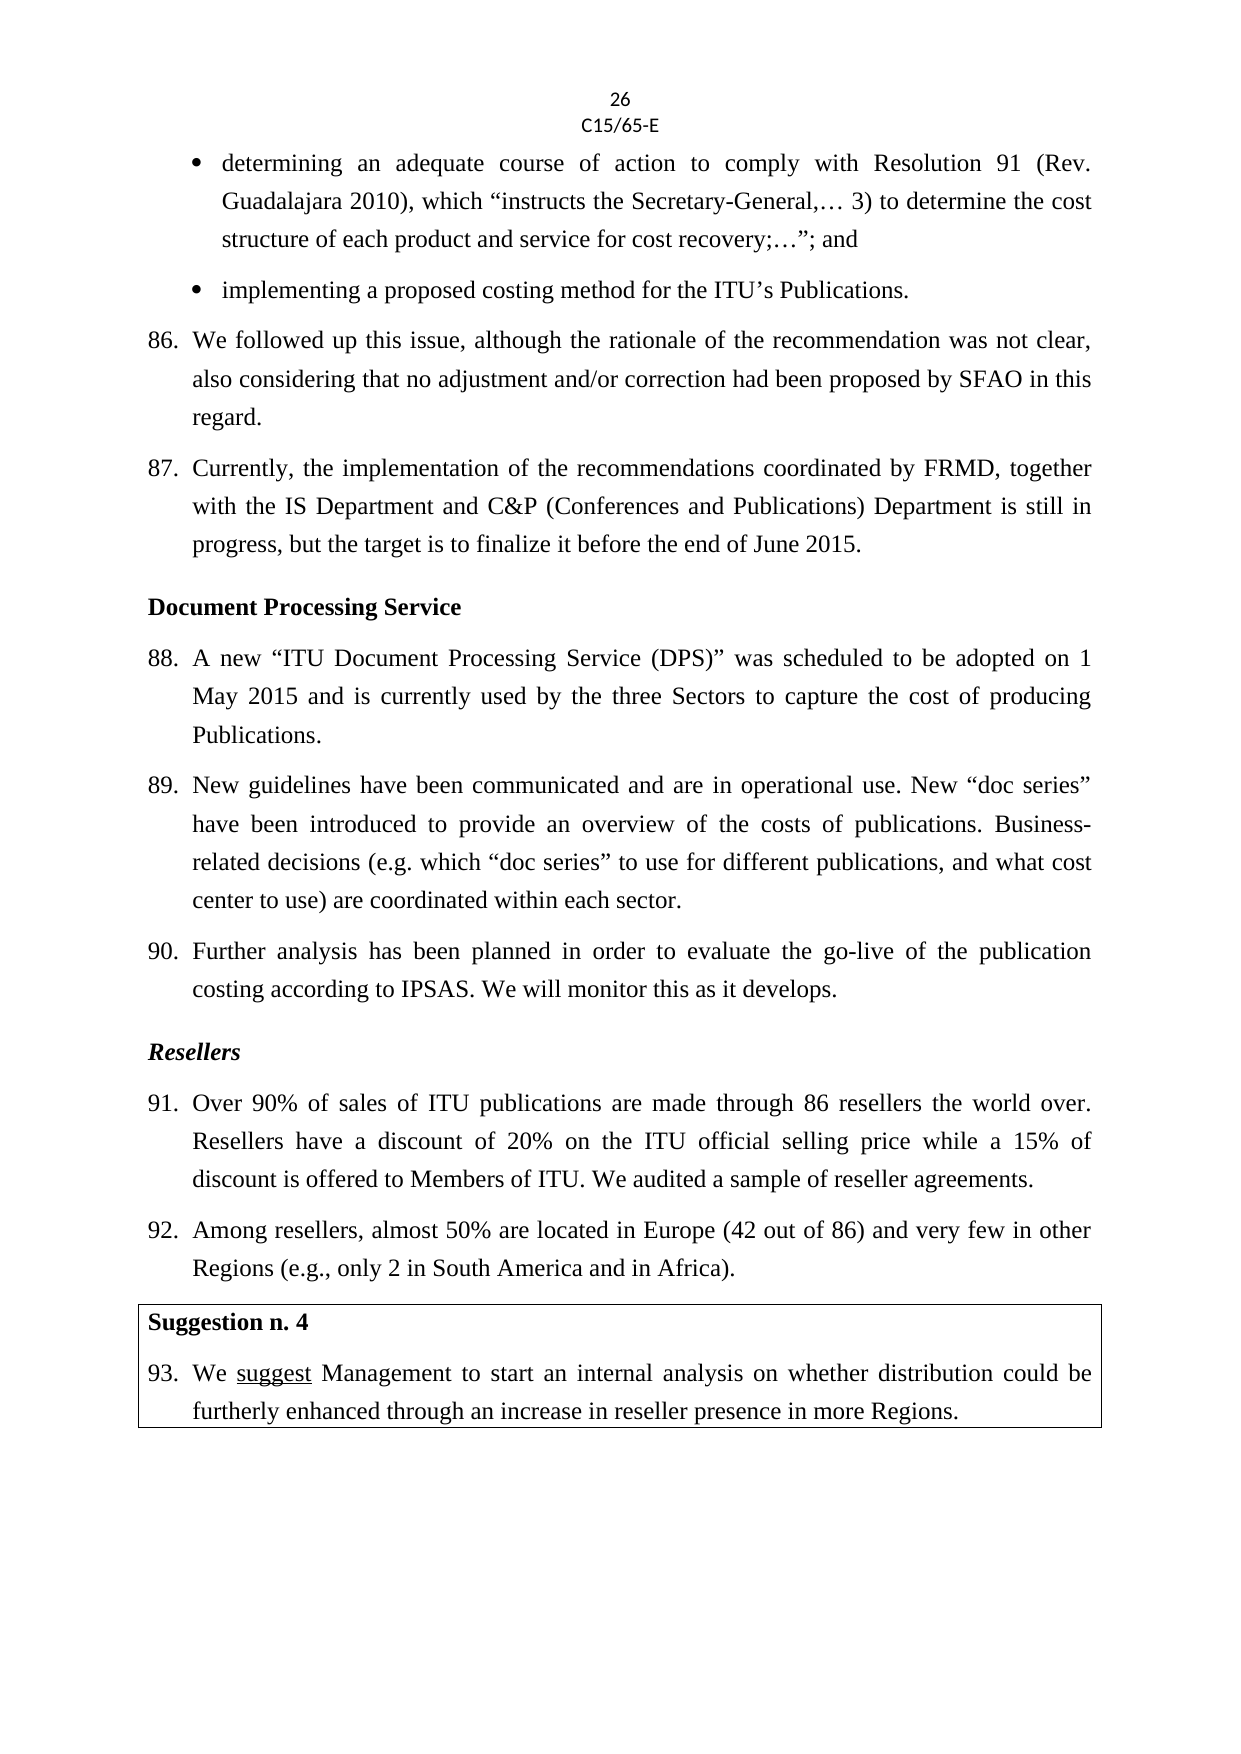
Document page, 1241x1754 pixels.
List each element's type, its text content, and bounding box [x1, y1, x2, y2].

text We suggest Management to start an internal analysis on whether distribution could be furtherly enhanced through an increase in reseller presence in more Regions. [139, 1355, 1101, 1427]
text Further analysis has been planned in order to evaluate the go-live of the publication costing according to IPSAS. We will monitor this as it develops. [148, 936, 1092, 1003]
text Over 90% of sales of ITU publications are made through 86 resellers the world over. Resellers have a discount of 20% on the ITU official selling price while a 15% of discount is offered to Members of ITU. We audited a sample of reseller agreements. [148, 1088, 1092, 1193]
text Among resellers, almost 50% are located in Europe (42 out of 86) and very few in other Regions (e.g., only 2 in South America and in Africa). [148, 1215, 1092, 1282]
text implementing a proposed costing method for the ITU’s Publications. [192, 275, 1092, 304]
subtitle Resellers [148, 1037, 1092, 1066]
text A new “ITU Document Processing Service (DPS)” was scheduled to be adopted on 1 May 2015 and is currently used by the three Sectors to capture the cost of producing Publications. [148, 643, 1092, 748]
text We followed up this issue, although the rationale of the recommendation was not clear, also considering that no adjustment and/or correction had been proposed by SFAO in this regard. [148, 326, 1092, 431]
text New guidelines have been communicated and are in operational use. New “doc series” have been introduced to provide an overview of the costs of publications. Business-related decisions (e.g. which “doc series” to use for different publications, and what cost center to use) are coordinated within each sector. [148, 770, 1092, 914]
text determining an adequate course of action to comply with Resolution 91 (Rev. Guadalajara 2010), which “instructs the Secretary-General,… 3) to determine the cost structure of each product and service for cost recovery;…”; and [192, 148, 1092, 253]
subtitle Document Processing Service [148, 592, 1092, 621]
text Currently, the implementation of the recommendations coordinated by FRMD, together with the IS Department and C&P (Conferences and Publications) Department is still in progress, but the target is to finalize it before the end of June 2015. [148, 453, 1092, 558]
